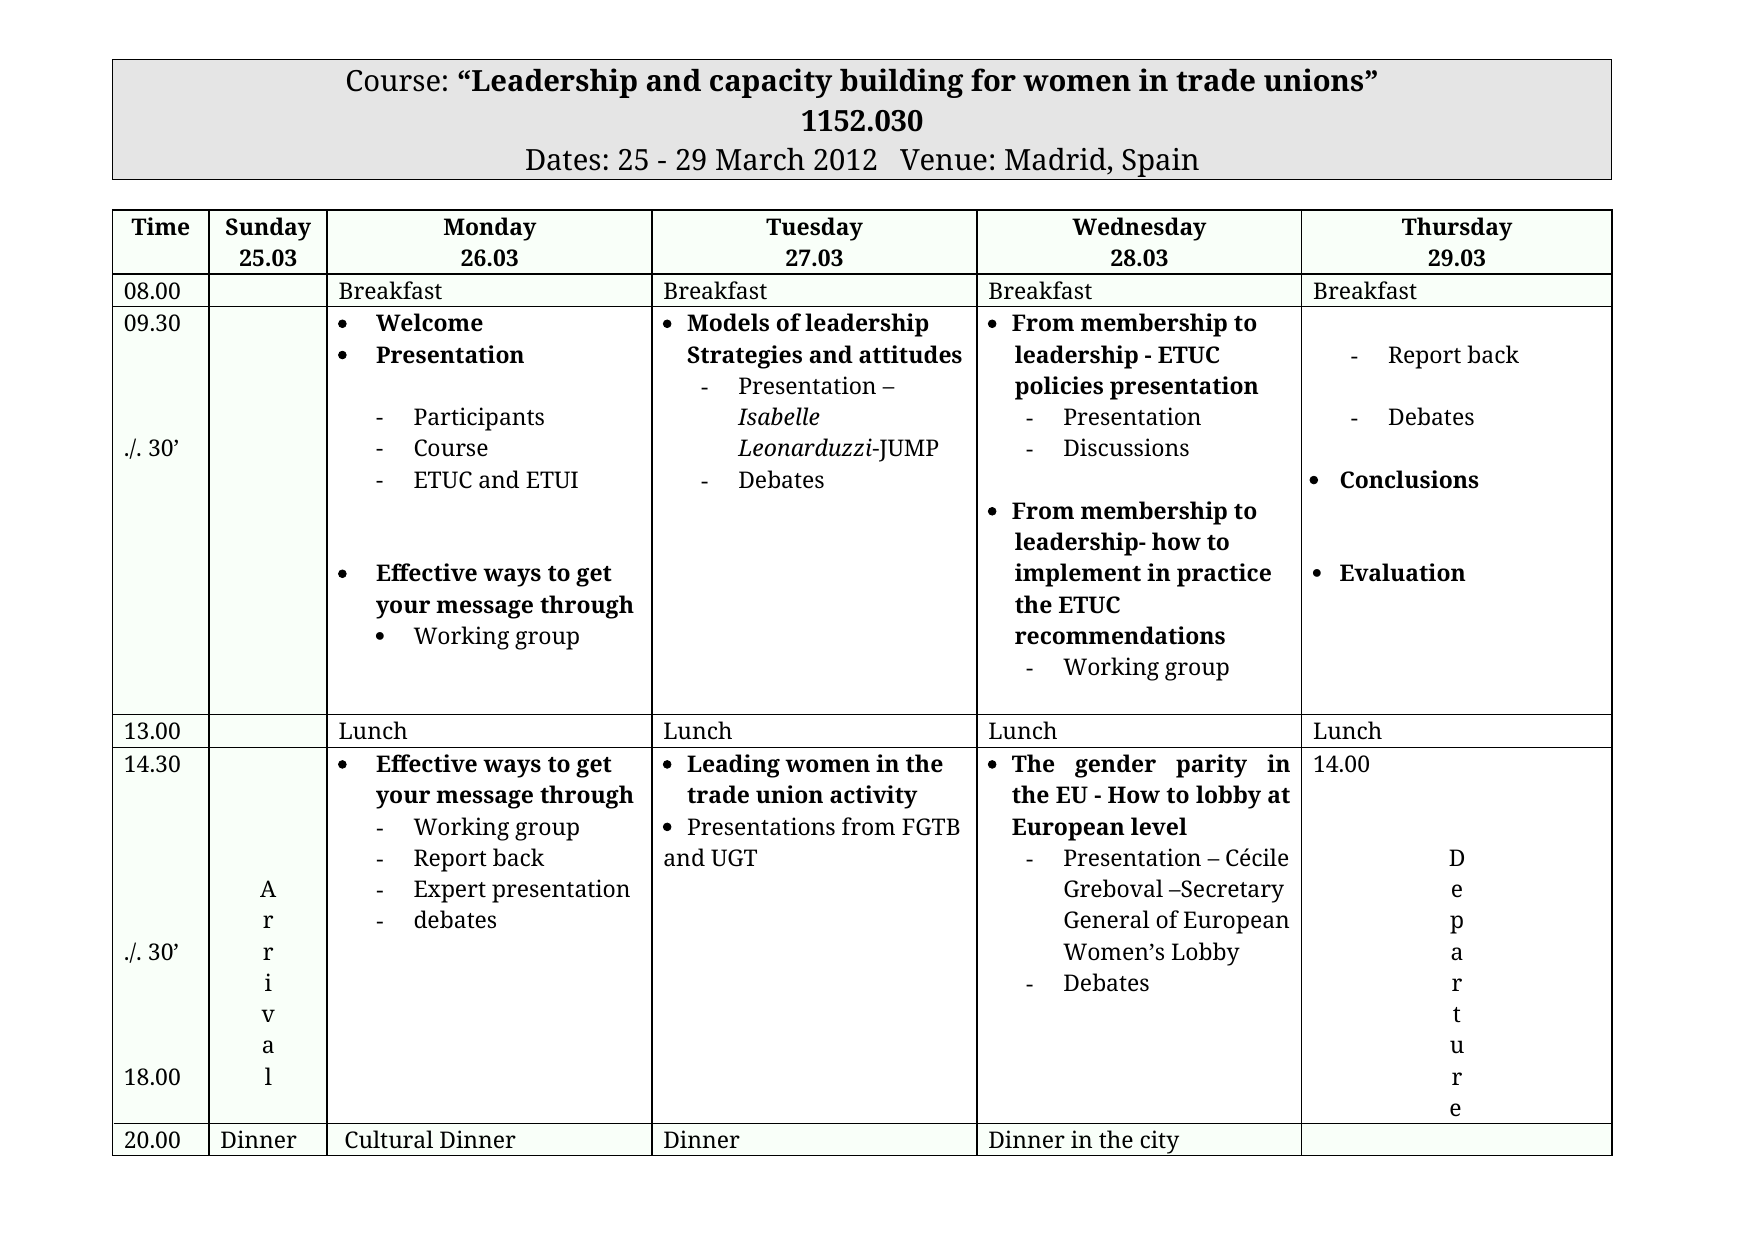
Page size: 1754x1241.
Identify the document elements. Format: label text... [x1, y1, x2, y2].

table_cell [210, 715, 326, 746]
table_cell Lunch [653, 715, 976, 746]
table_cell Models of leadership Strategies and attitudes Presentation – Isabelle Leonarduzzi-JUMP Debates [653, 307, 976, 714]
table_cell Dinner [210, 1124, 326, 1155]
table_header Monday 26.03 [328, 211, 651, 273]
table_header Course: “Leadership and capacity building for women in trade unions” 1152.030 Dates: 25 - 29 March 2012 Venue: Madrid, Spain [113, 60, 1611, 179]
table_cell Breakfast [978, 275, 1301, 306]
table_cell Effective ways to get your message through Working group Report back Expert presentation debates [328, 748, 651, 1123]
table_cell A r r i v a l [210, 748, 326, 1123]
table_cell [210, 307, 326, 714]
table_cell 20.00 [113, 1124, 208, 1155]
table_cell Dinner in the city [978, 1124, 1301, 1155]
table_cell Breakfast [653, 275, 976, 306]
table_cell Welcome Presentation Participants Course ETUC and ETUI Effective ways to get your message through Working group [328, 307, 651, 714]
table_cell 08.00 [113, 275, 208, 306]
table_cell Breakfast [328, 275, 651, 306]
table_cell 09.30 ./. 30’ [113, 307, 208, 714]
table_header Sunday 25.03 [210, 211, 326, 273]
table_cell Report back Debates Conclusions Evaluation [1302, 307, 1611, 714]
table_header Time [113, 211, 208, 273]
table_cell Lunch [328, 715, 651, 746]
table_cell Breakfast [1302, 275, 1611, 306]
table_cell From membership to leadership - ETUC policies presentation Presentation Discussions From membership to leadership- how to implement in practice the ETUC recommendations Working group [978, 307, 1301, 714]
table_cell 13.00 [113, 715, 208, 746]
table_header Tuesday 27.03 [653, 211, 976, 273]
table_cell [210, 275, 326, 306]
table_cell Cultural Dinner [328, 1124, 651, 1155]
table_cell The gender parity in the EU - How to lobby at European level Presentation – Cécile Greboval –Secretary General of European Women’s Lobby Debates [978, 748, 1301, 1123]
table_cell Lunch [978, 715, 1301, 746]
table_cell [1302, 1124, 1611, 1155]
table_header Thursday 29.03 [1302, 211, 1611, 273]
table_cell 14.30 ./. 30’ 18.00 [113, 748, 208, 1123]
table_cell 14.00 D e p a r t u r e [1302, 748, 1611, 1123]
table_cell Lunch [1302, 715, 1611, 746]
table_header Wednesday 28.03 [978, 211, 1301, 273]
table_cell Dinner [653, 1124, 976, 1155]
table_cell Leading women in the trade union activity Presentations from FGTB and UGT [653, 748, 976, 1123]
